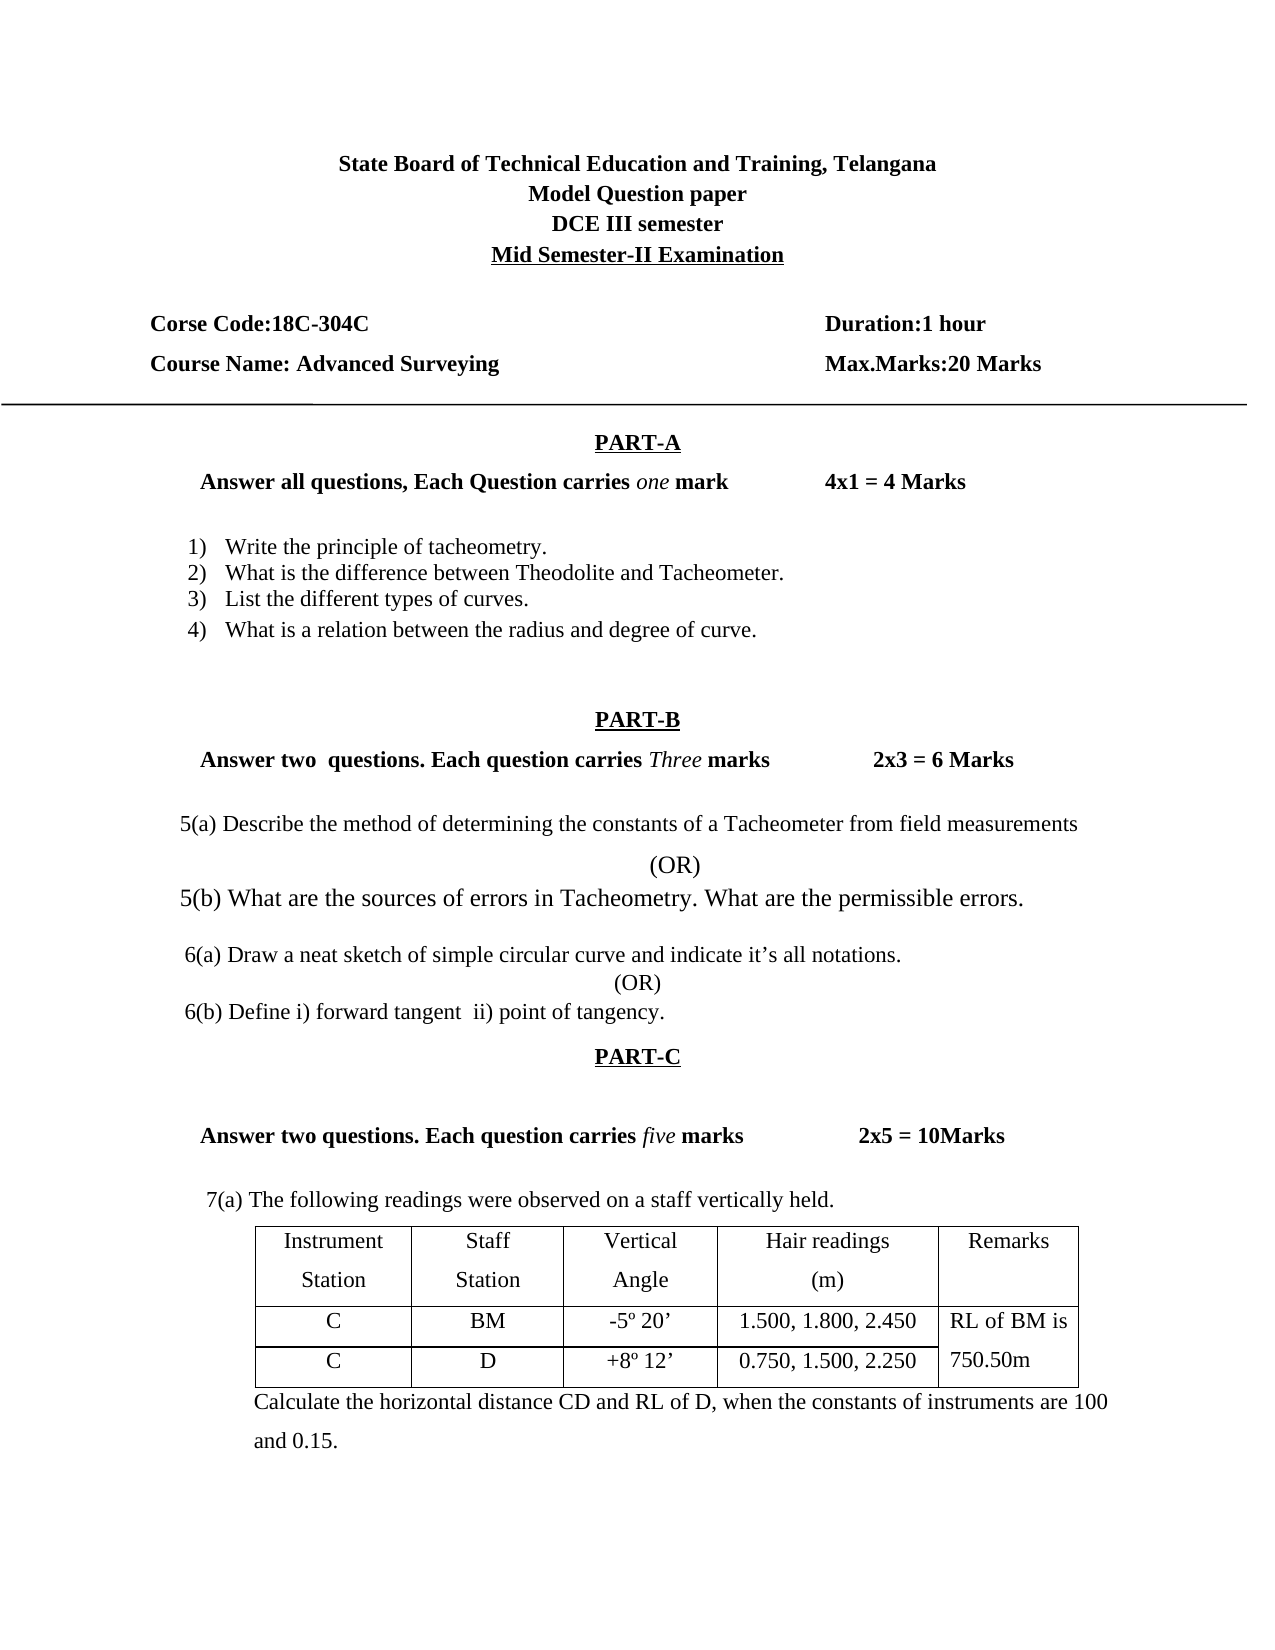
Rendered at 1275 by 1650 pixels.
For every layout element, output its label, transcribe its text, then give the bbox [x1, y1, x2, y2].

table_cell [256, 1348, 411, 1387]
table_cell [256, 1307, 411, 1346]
list 5(b) What are the sources of errors in Tacheometry. What are the permissible errors. [179, 883, 1125, 912]
text Mid Semester-II Examination [150, 241, 1125, 267]
text Model Question paper [150, 180, 1125, 207]
list What is a relation between the radius and degree of curve. [187, 616, 1125, 642]
text 7(a) The following readings were observed on a staff vertically held. [150, 1186, 1125, 1213]
text PART-B [150, 706, 1125, 733]
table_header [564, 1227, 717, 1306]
list List the different types of curves. [187, 585, 1125, 612]
text 6(b) Define i) forward tangent ii) point of tangency. [150, 998, 1125, 1024]
text State Board of Technical Education and Training, Telangana [150, 150, 1125, 176]
list What is the difference between Theodolite and Tacheometer. [187, 559, 1125, 585]
text Answer two questions. Each question carries five marks 2x5 = 10Marks [200, 1122, 1125, 1148]
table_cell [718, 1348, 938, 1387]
text Answer all questions, Each Question carries one mark 4x1 = 4 Marks [200, 468, 1125, 494]
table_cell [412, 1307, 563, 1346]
text Corse Code:18C-304C Duration:1 hour [150, 310, 1125, 337]
text Course Name: Advanced Surveying Max.Marks:20 Marks [150, 350, 1125, 376]
text Calculate the horizontal distance CD and RL of D, when the constants of instruments are 100 and 0.15. [253, 1388, 1125, 1454]
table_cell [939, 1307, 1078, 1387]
text PART-C [150, 1043, 1125, 1069]
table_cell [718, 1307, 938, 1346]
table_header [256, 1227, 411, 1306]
text (OR) [150, 969, 1125, 996]
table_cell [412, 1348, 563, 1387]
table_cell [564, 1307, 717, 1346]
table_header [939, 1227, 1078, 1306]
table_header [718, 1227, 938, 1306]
list (OR) [225, 850, 1125, 879]
text PART-A [150, 429, 1125, 455]
text 6(a) Draw a neat sketch of simple circular curve and indicate it’s all notations. [150, 941, 1125, 967]
text DCE III semester [150, 210, 1125, 237]
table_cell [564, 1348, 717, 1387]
text Answer two questions. Each question carries Three marks 2x3 = 6 Marks [200, 746, 1125, 772]
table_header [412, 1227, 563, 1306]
text 5(a) Describe the method of determining the constants of a Tacheometer from field measurements [179, 810, 1125, 837]
list Write the principle of tacheometry. [187, 533, 1125, 559]
